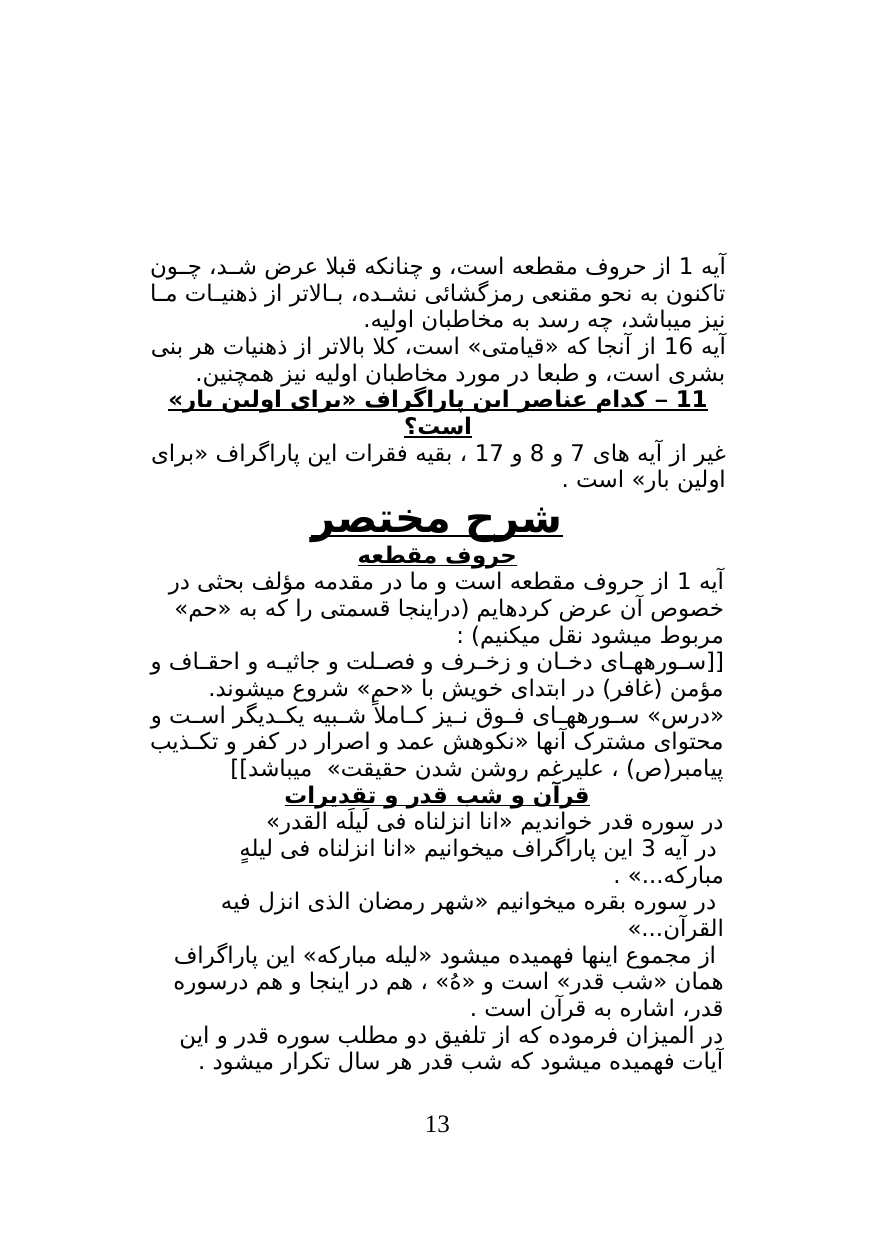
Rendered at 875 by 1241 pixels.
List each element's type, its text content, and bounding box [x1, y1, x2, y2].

text در سوره بقره میخوانیم «شهر رمضان الذی انزل فیه القرآن...» [150, 888, 724, 942]
text «درس» سورههای فوق نیز کاملاً شبیه یکدیگر است و محتوای مشترک آنها «نکوهش عمد و اصرار در کفر و تکذیب پیامبر(ص) ، علیرغم روشن شدن حقیقت» میباشد]] [150, 702, 724, 782]
text در سوره قدر خواندیم «انا انزلناه فی لَیلَه القدر» [150, 808, 724, 835]
text [[سورههای دخان و زخرف و فصلت و جاثیه و احقاف و مؤمن (غافر) در ابتدای خویش با «حم» شروع میشوند. [150, 648, 724, 702]
text آیه 1 از حروف مقطعه است و ما در مقدمه مؤلف بحثی در خصوص آن عرض کردهایم (دراینجا قسمتی را که به «حم» مربوط میشود نقل میکنیم) : [150, 568, 724, 648]
text از مجموع اینها فهمیده میشود «لیله مبارکه» این پاراگراف همان «شب قدر» است و «هُ» ، هم در اینجا و هم درسوره قدر، اشاره به قرآن است . [150, 942, 724, 1022]
text غیر از آیه های 7 و 8 و 17 ، بقیه فقرات این پاراگراف «برای اولین بار» است . [150, 440, 726, 493]
text 11 – کدام عناصر این پاراگراف «برای اولین بار» است؟ [150, 386, 726, 440]
text آیه 1 از حروف مقطعه است، و چنانکه قبلا عرض شد، چون تاکنون به نحو مقنعی رمزگشائی نشده، بالاتر از ذهنیات ما نیز میباشد، چه رسد به مخاطبان اولیه. [150, 253, 726, 333]
text آیه 16 از آنجا که «قیامتی» است، کلا بالاتر از ذهنیات هر بنی بشری است، و طبعا در مورد مخاطبان اولیه نیز همچنین. [150, 333, 726, 386]
text حروف مقطعه [150, 542, 724, 568]
text قرآن و شب قدر و تقدیرات [150, 782, 724, 808]
text در آیه 3 این پاراگراف میخوانیم «انا انزلناه فی لیلهٍ مبارکه...» . [150, 835, 724, 888]
text شرح مختصر [150, 493, 724, 542]
text در المیزان فرموده که از تلفیق دو مطلب سوره قدر و این آیات فهمیده میشود که شب قدر هر سال تکرار میشود . [150, 1022, 724, 1075]
